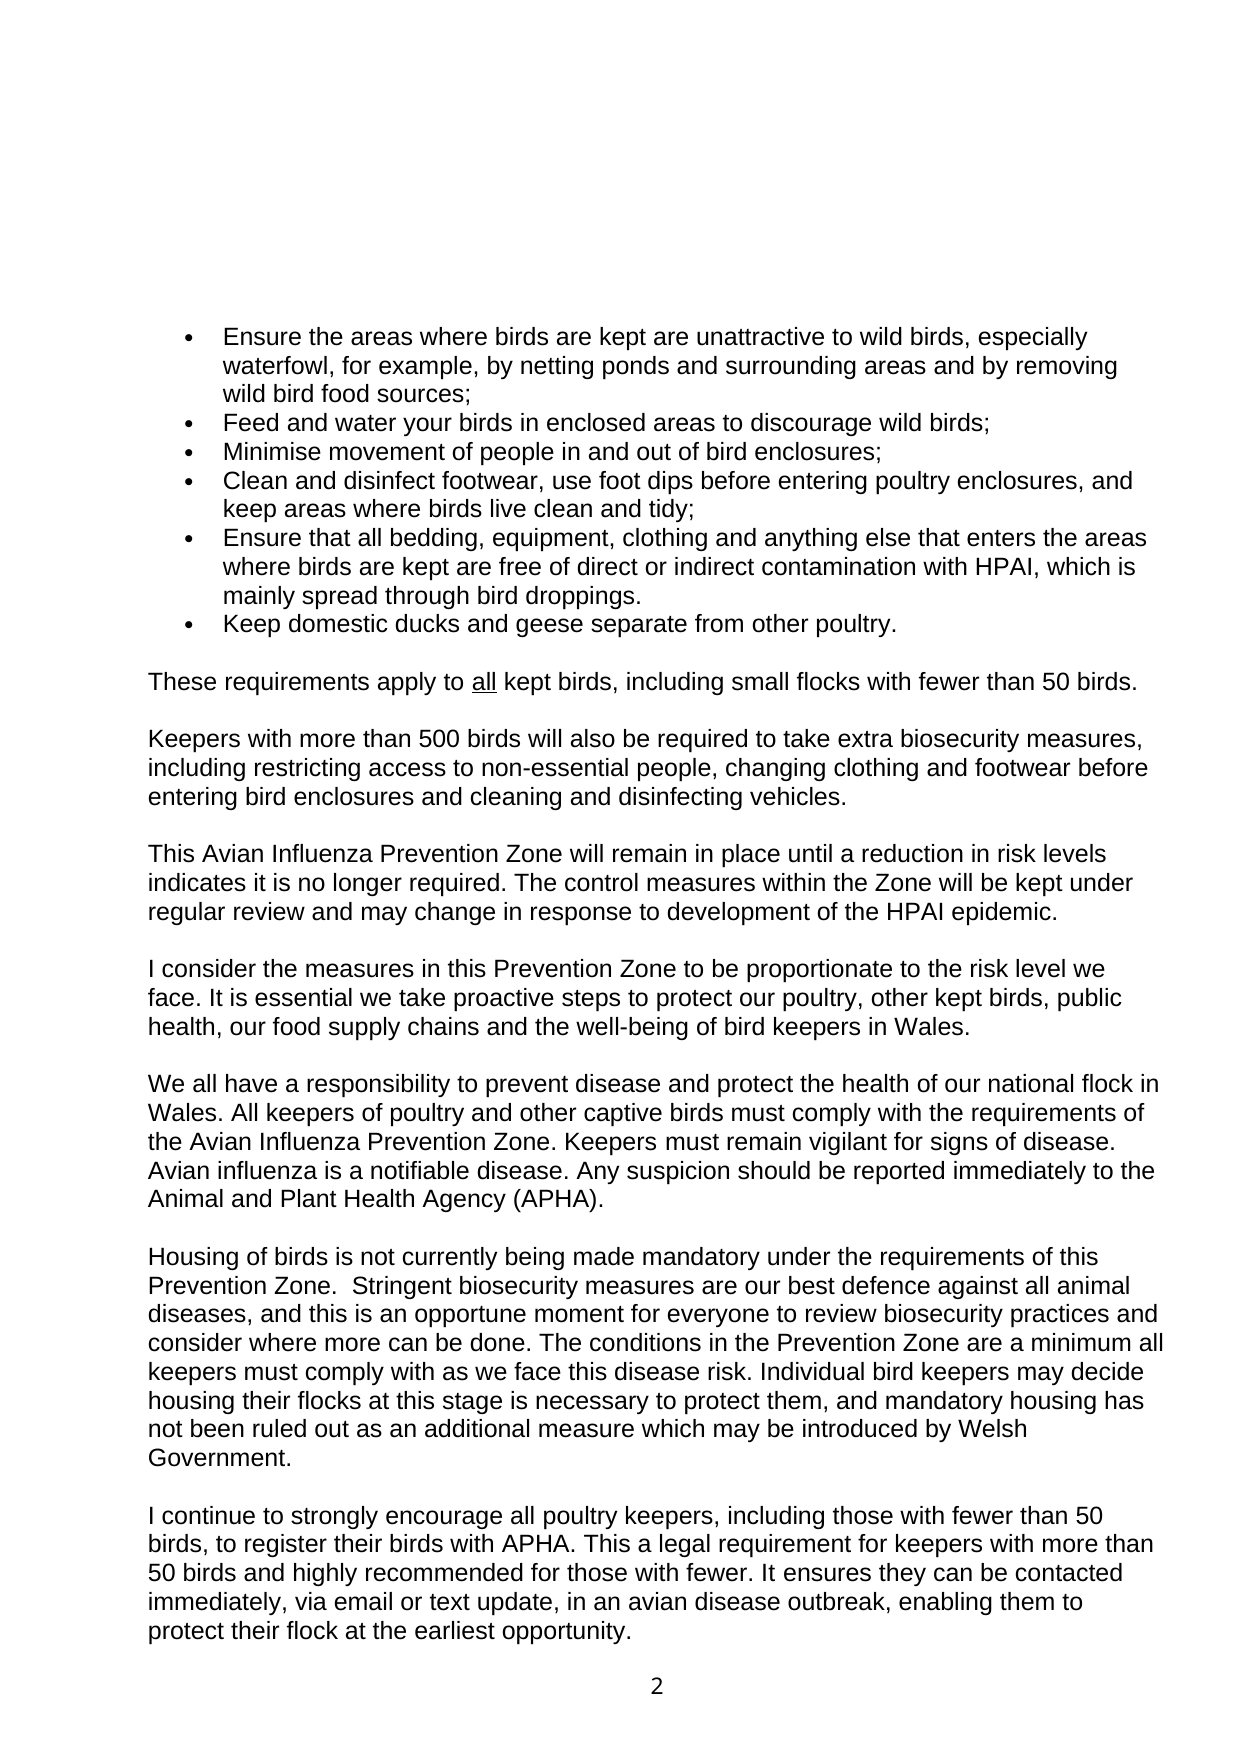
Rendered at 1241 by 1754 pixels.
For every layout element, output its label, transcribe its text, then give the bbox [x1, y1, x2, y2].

list Minimise movement of people in and out of bird enclosures; [185, 437, 1166, 466]
list Ensure the areas where birds are kept are unattractive to wild birds, especially waterfowl, for example, by netting ponds and surrounding areas and by removing wild bird food sources; [185, 322, 1166, 408]
list Keep domestic ducks and geese separate from other poultry. [185, 609, 1166, 638]
text These requirements apply to all kept birds, including small flocks with fewer than 50 birds. [148, 667, 1166, 696]
text I consider the measures in this Prevention Zone to be proportionate to the risk level we face. It is essential we take proactive steps to protect our poultry, other kept birds, public health, our food supply chains and the well-being of bird keepers in Wales. [148, 954, 1166, 1041]
list Clean and disinfect footwear, use foot dips before entering poultry enclosures, and keep areas where birds live clean and tidy; [185, 466, 1166, 523]
text Housing of birds is not currently being made mandatory under the requirements of this Prevention Zone. Stringent biosecurity measures are our best defence against all animal diseases, and this is an opportune moment for everyone to review biosecurity practices and consider where more can be done. The conditions in the Prevention Zone are a minimum all keepers must comply with as we face this disease risk. Individual bird keepers may decide housing their flocks at this stage is necessary to protect them, and mandatory housing has not been ruled out as an additional measure which may be introduced by Welsh Government. [148, 1242, 1166, 1472]
text We all have a responsibility to prevent disease and protect the health of our national flock in Wales. All keepers of poultry and other captive birds must comply with the requirements of the Avian Influenza Prevention Zone. Keepers must remain vigilant for signs of disease. Avian influenza is a notifiable disease. Any suspicion should be reported immediately to the Animal and Plant Health Agency (APHA). [148, 1069, 1166, 1213]
text Keepers with more than 500 birds will also be required to take extra biosecurity measures, including restricting access to non-essential people, changing clothing and footwear before entering bird enclosures and cleaning and disinfecting vehicles. [148, 724, 1166, 811]
text I continue to strongly encourage all poultry keepers, including those with fewer than 50 birds, to register their birds with APHA. This a legal requirement for keepers with more than 50 birds and highly recommended for those with fewer. It ensures they can be contacted immediately, via email or text update, in an avian disease outbreak, enabling them to protect their flock at the earliest opportunity. [148, 1501, 1166, 1644]
list Feed and water your birds in enclosed areas to discourage wild birds; [185, 408, 1166, 437]
text This Avian Influenza Prevention Zone will remain in place until a reduction in risk levels indicates it is no longer required. The control measures within the Zone will be kept under regular review and may change in response to development of the HPAI epidemic. [148, 839, 1166, 926]
list Ensure that all bedding, equipment, clothing and anything else that enters the areas where birds are kept are free of direct or indirect contamination with HPAI, which is mainly spread through bird droppings. [185, 523, 1166, 609]
